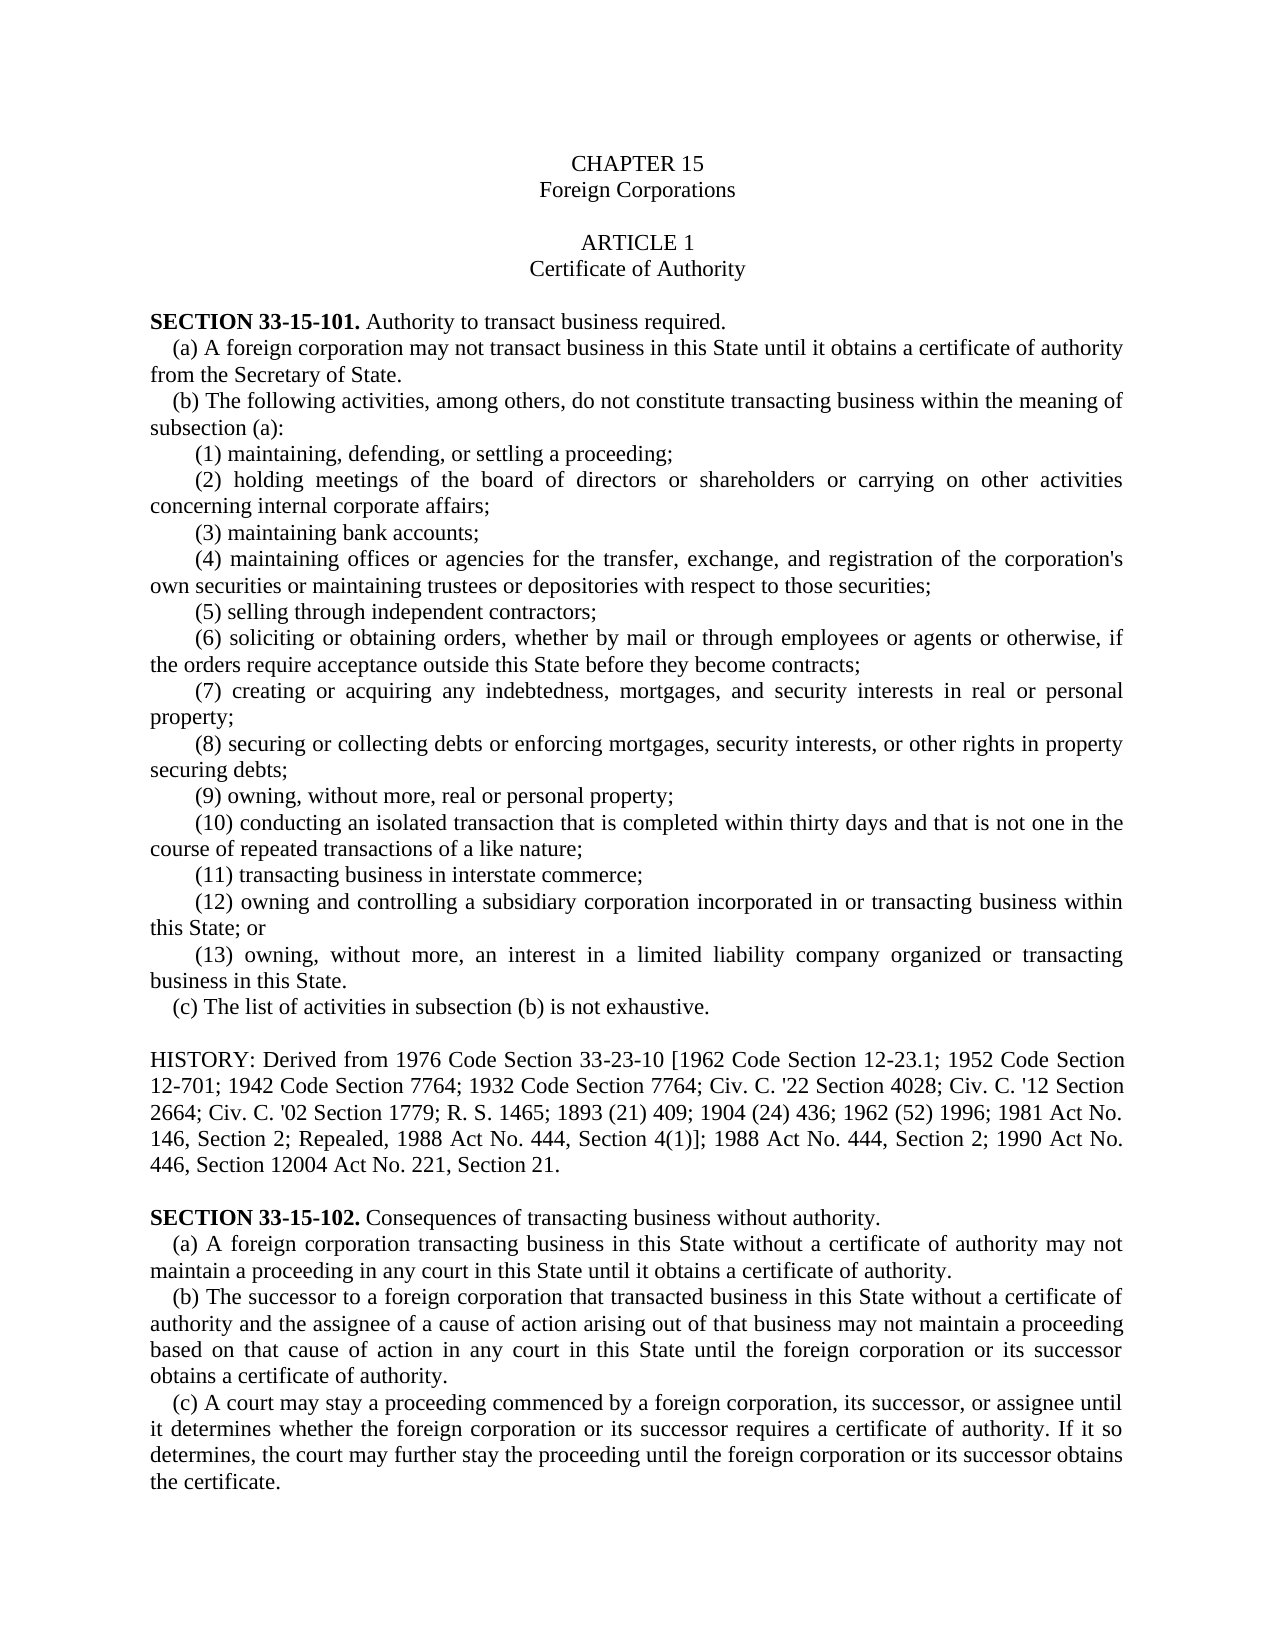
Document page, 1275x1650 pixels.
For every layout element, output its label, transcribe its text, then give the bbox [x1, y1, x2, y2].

text (7) creating or acquiring any indebtedness, mortgages, and security interests in real or personal property; [150, 677, 1125, 730]
text (8) securing or collecting debts or enforcing mortgages, security interests, or other rights in property securing debts; [150, 730, 1125, 782]
text (b) The following activities, among others, do not constitute transacting business within the meaning of subsection (a): [150, 387, 1125, 440]
text (12) owning and controlling a subsidiary corporation incorporated in or transacting business within this State; or [150, 888, 1125, 941]
text (c) A court may stay a proceeding commenced by a foreign corporation, its successor, or assignee until it determines whether the foreign corporation or its successor requires a certificate of authority. If it so determines, the court may further stay the proceeding until the foreign corporation or its successor obtains the certificate. [150, 1389, 1125, 1494]
text (a) A foreign corporation may not transact business in this State until it obtains a certificate of authority from the Secretary of State. [150, 334, 1125, 387]
text (5) selling through independent contractors; [150, 598, 1125, 624]
text SECTION 33-15-101. Authority to transact business required. [150, 308, 1125, 334]
text (6) soliciting or obtaining orders, whether by mail or through employees or agents or otherwise, if the orders require acceptance outside this State before they become contracts; [150, 624, 1125, 677]
text (4) maintaining offices or agencies for the transfer, exchange, and registration of the corporation's own securities or maintaining trustees or depositories with respect to those securities; [150, 545, 1125, 598]
text HISTORY: Derived from 1976 Code Section 33-23-10 [1962 Code Section 12-23.1; 1952 Code Section 12-701; 1942 Code Section 7764; 1932 Code Section 7764; Civ. C. '22 Section 4028; Civ. C. '12 Section 2664; Civ. C. '02 Section 1779; R. S. 1465; 1893 (21) 409; 1904 (24) 436; 1962 (52) 1996; 1981 Act No. 146, Section 2; Repealed, 1988 Act No. 444, Section 4(1)]; 1988 Act No. 444, Section 2; 1990 Act No. 446, Section 12004 Act No. 221, Section 21. [150, 1046, 1125, 1178]
text SECTION 33-15-102. Consequences of transacting business without authority. [150, 1204, 1125, 1231]
text (2) holding meetings of the board of directors or shareholders or carrying on other activities concerning internal corporate affairs; [150, 466, 1125, 519]
text (a) A foreign corporation transacting business in this State without a certificate of authority may not maintain a proceeding in any court in this State until it obtains a certificate of authority. [150, 1231, 1125, 1283]
text Certificate of Authority [150, 255, 1125, 282]
text (10) conducting an isolated transaction that is completed within thirty days and that is not one in the course of repeated transactions of a like nature; [150, 809, 1125, 862]
text (11) transacting business in interstate commerce; [150, 862, 1125, 888]
text (3) maintaining bank accounts; [150, 519, 1125, 545]
text (b) The successor to a foreign corporation that transacted business in this State without a certificate of authority and the assignee of a cause of action arising out of that business may not maintain a proceeding based on that cause of action in any court in this State until the foreign corporation or its successor obtains a certificate of authority. [150, 1283, 1125, 1389]
text (1) maintaining, defending, or settling a proceeding; [150, 440, 1125, 466]
text (13) owning, without more, an interest in a limited liability company organized or transacting business in this State. [150, 941, 1125, 993]
text (c) The list of activities in subsection (b) is not exhaustive. [150, 993, 1125, 1020]
text ARTICLE 1 [150, 229, 1125, 255]
text (9) owning, without more, real or personal property; [150, 782, 1125, 809]
text Foreign Corporations [150, 176, 1125, 203]
text CHAPTER 15 [150, 150, 1125, 176]
